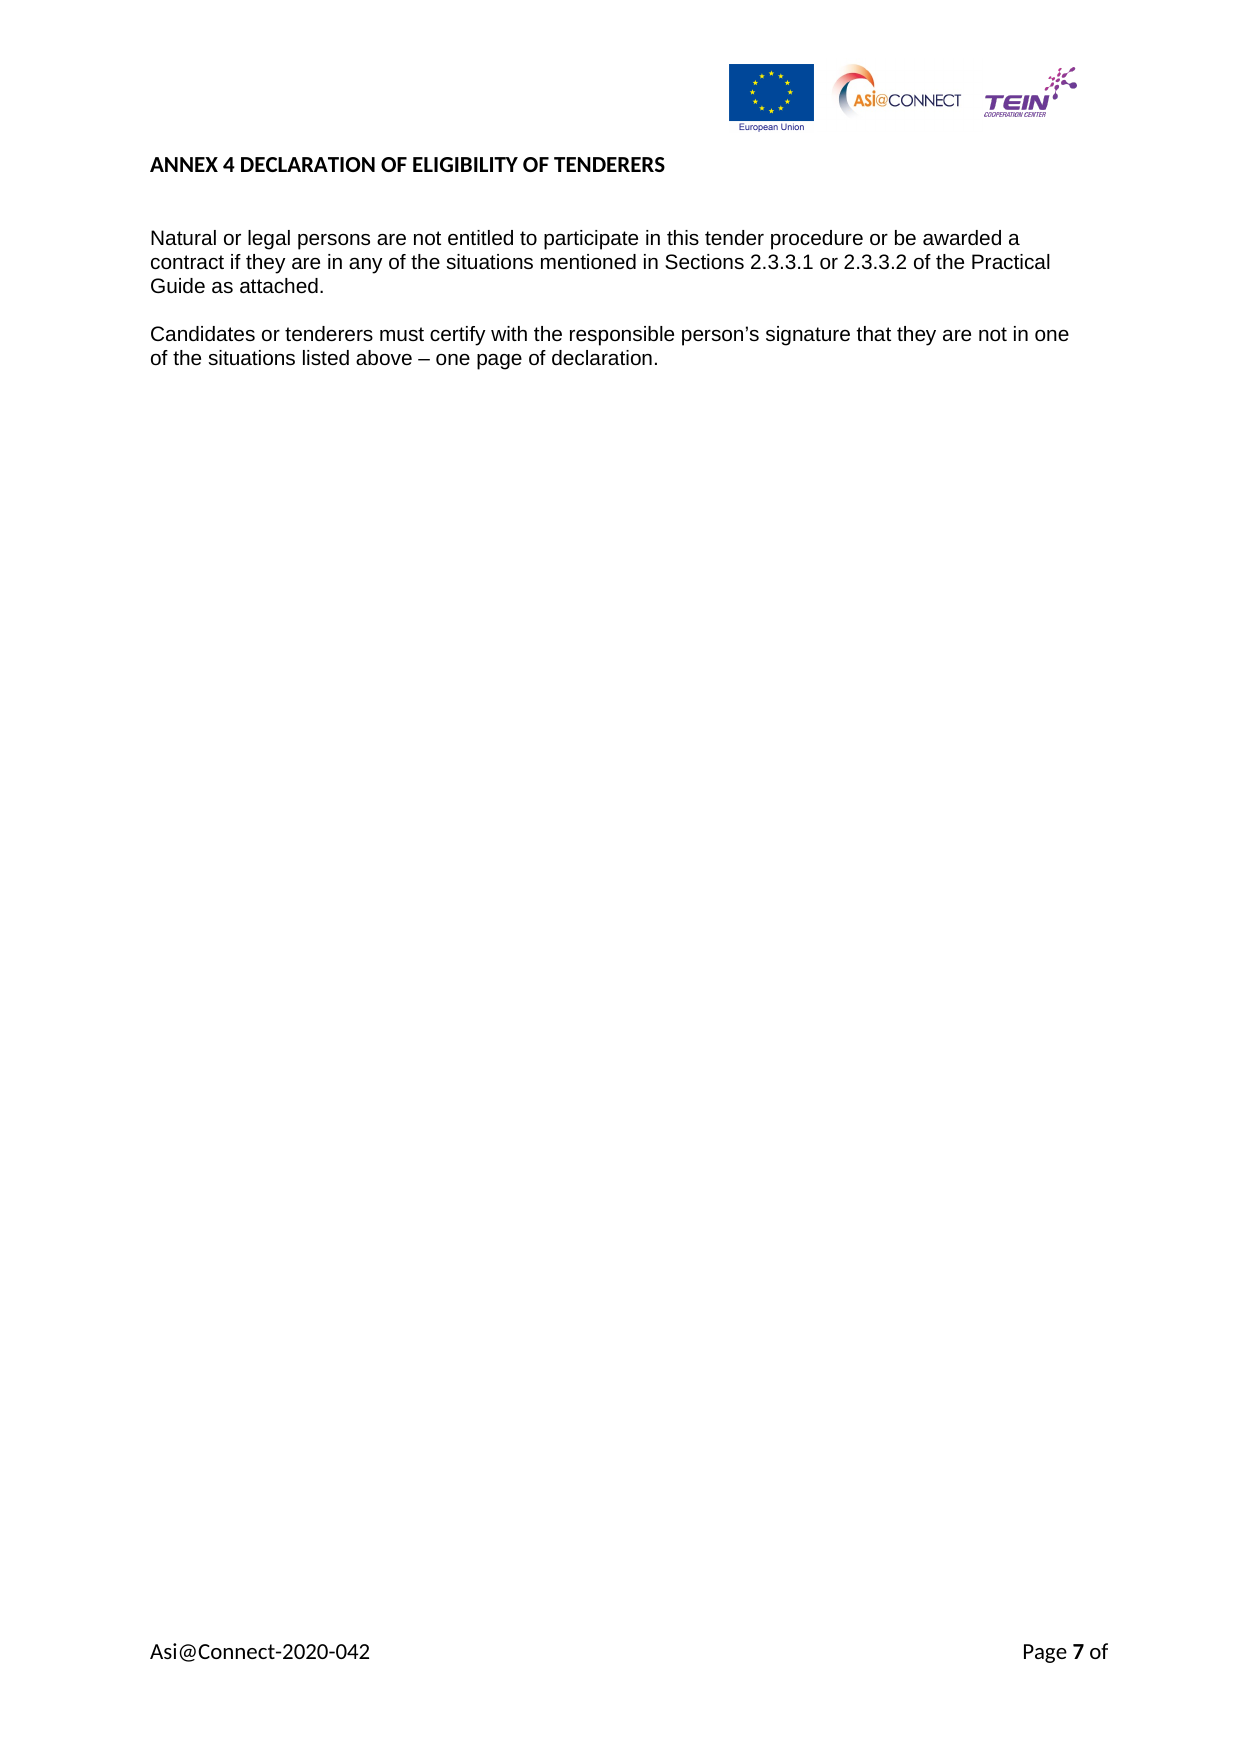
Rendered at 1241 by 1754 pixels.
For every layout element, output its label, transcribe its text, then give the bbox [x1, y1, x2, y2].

text Natural or legal persons are not entitled to participate in this tender procedure or be awarded a contract if they are in any of the situations mentioned in Sections 2.3.3.1 or 2.3.3.2 of the Practical Guide as attached. [150, 226, 1090, 297]
text Candidates or tenderers must certify with the responsible person’s signature that they are not in one of the situations listed above – one page of declaration. [150, 321, 1090, 369]
picture [817, 58, 983, 132]
picture [984, 67, 1077, 117]
text ANNEX 4 DECLARATION OF ELIGIBILITY OF TENDERERS [150, 150, 1090, 178]
picture [729, 64, 814, 133]
